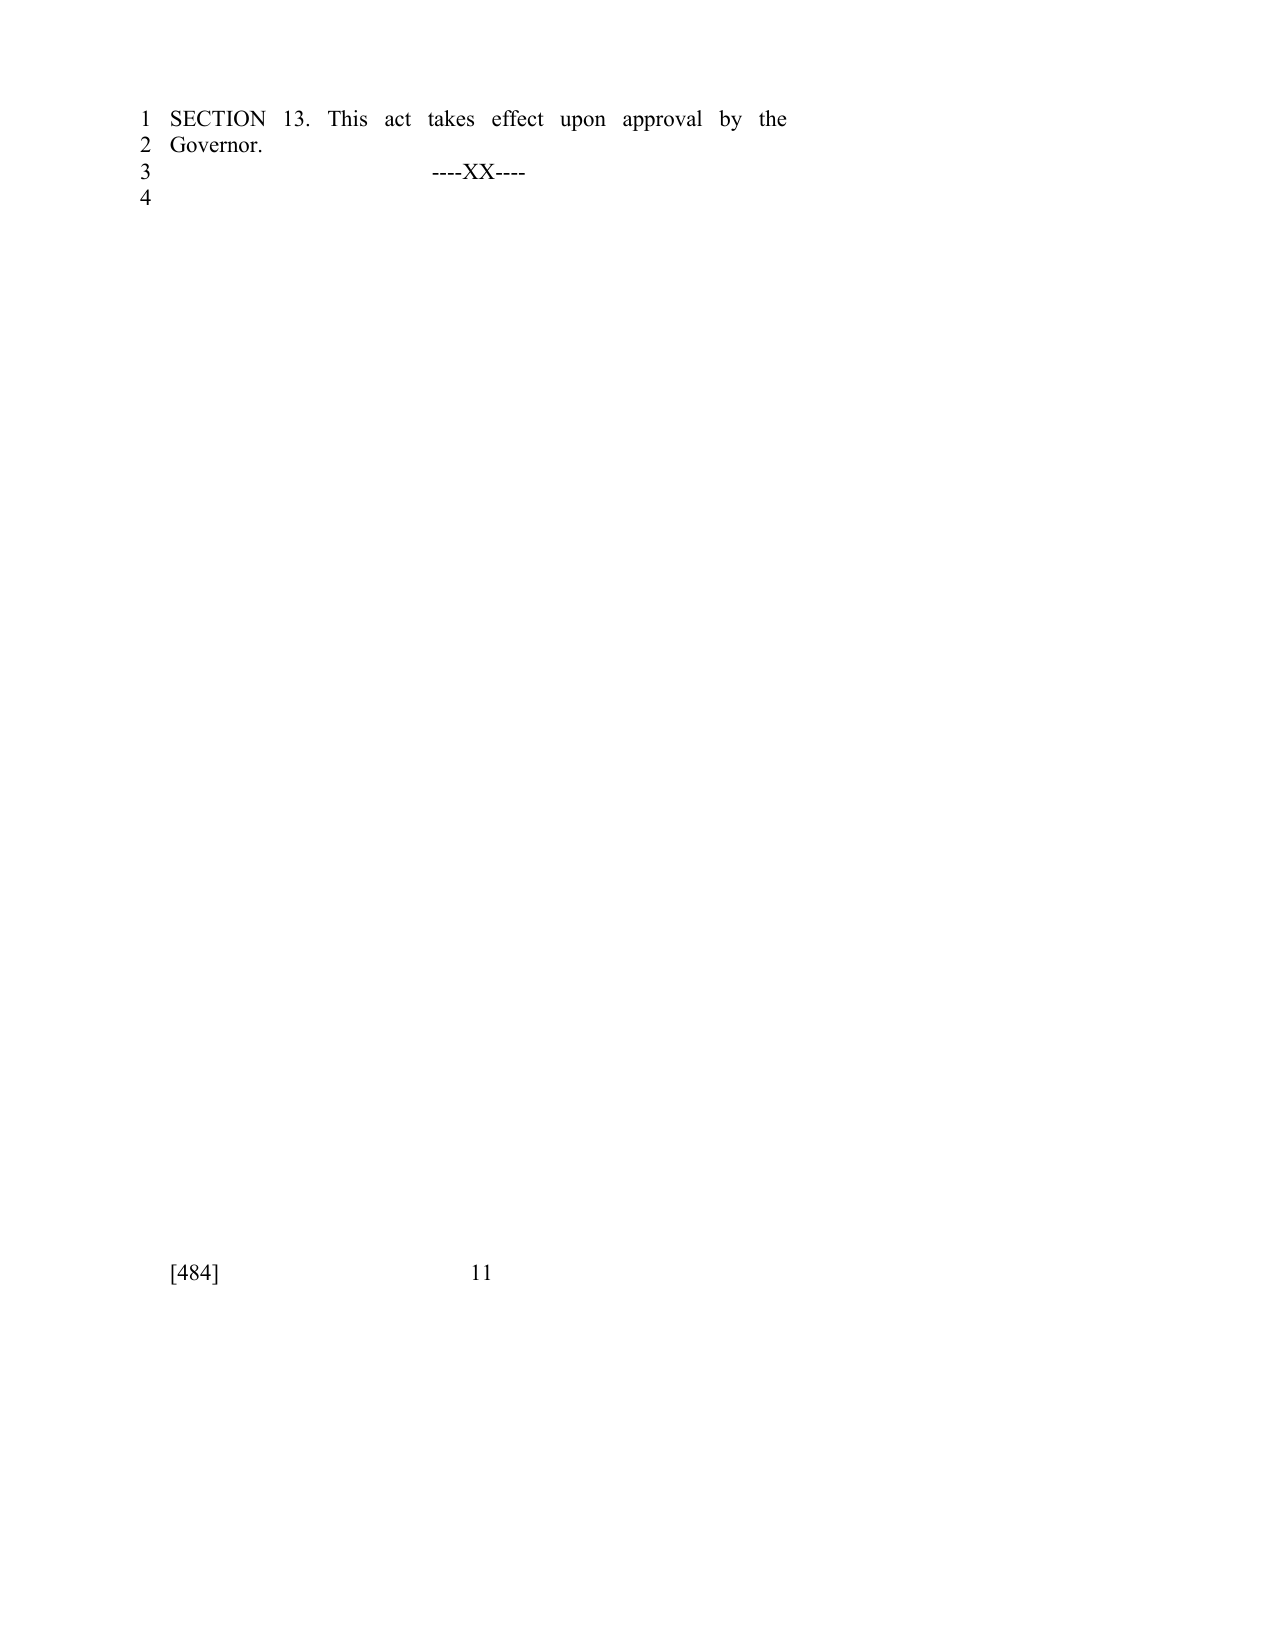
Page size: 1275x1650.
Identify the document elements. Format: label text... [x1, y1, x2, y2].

text ----XX---- [169, 158, 787, 184]
text SECTION 13. This act takes effect upon approval by the Governor. [169, 105, 787, 158]
